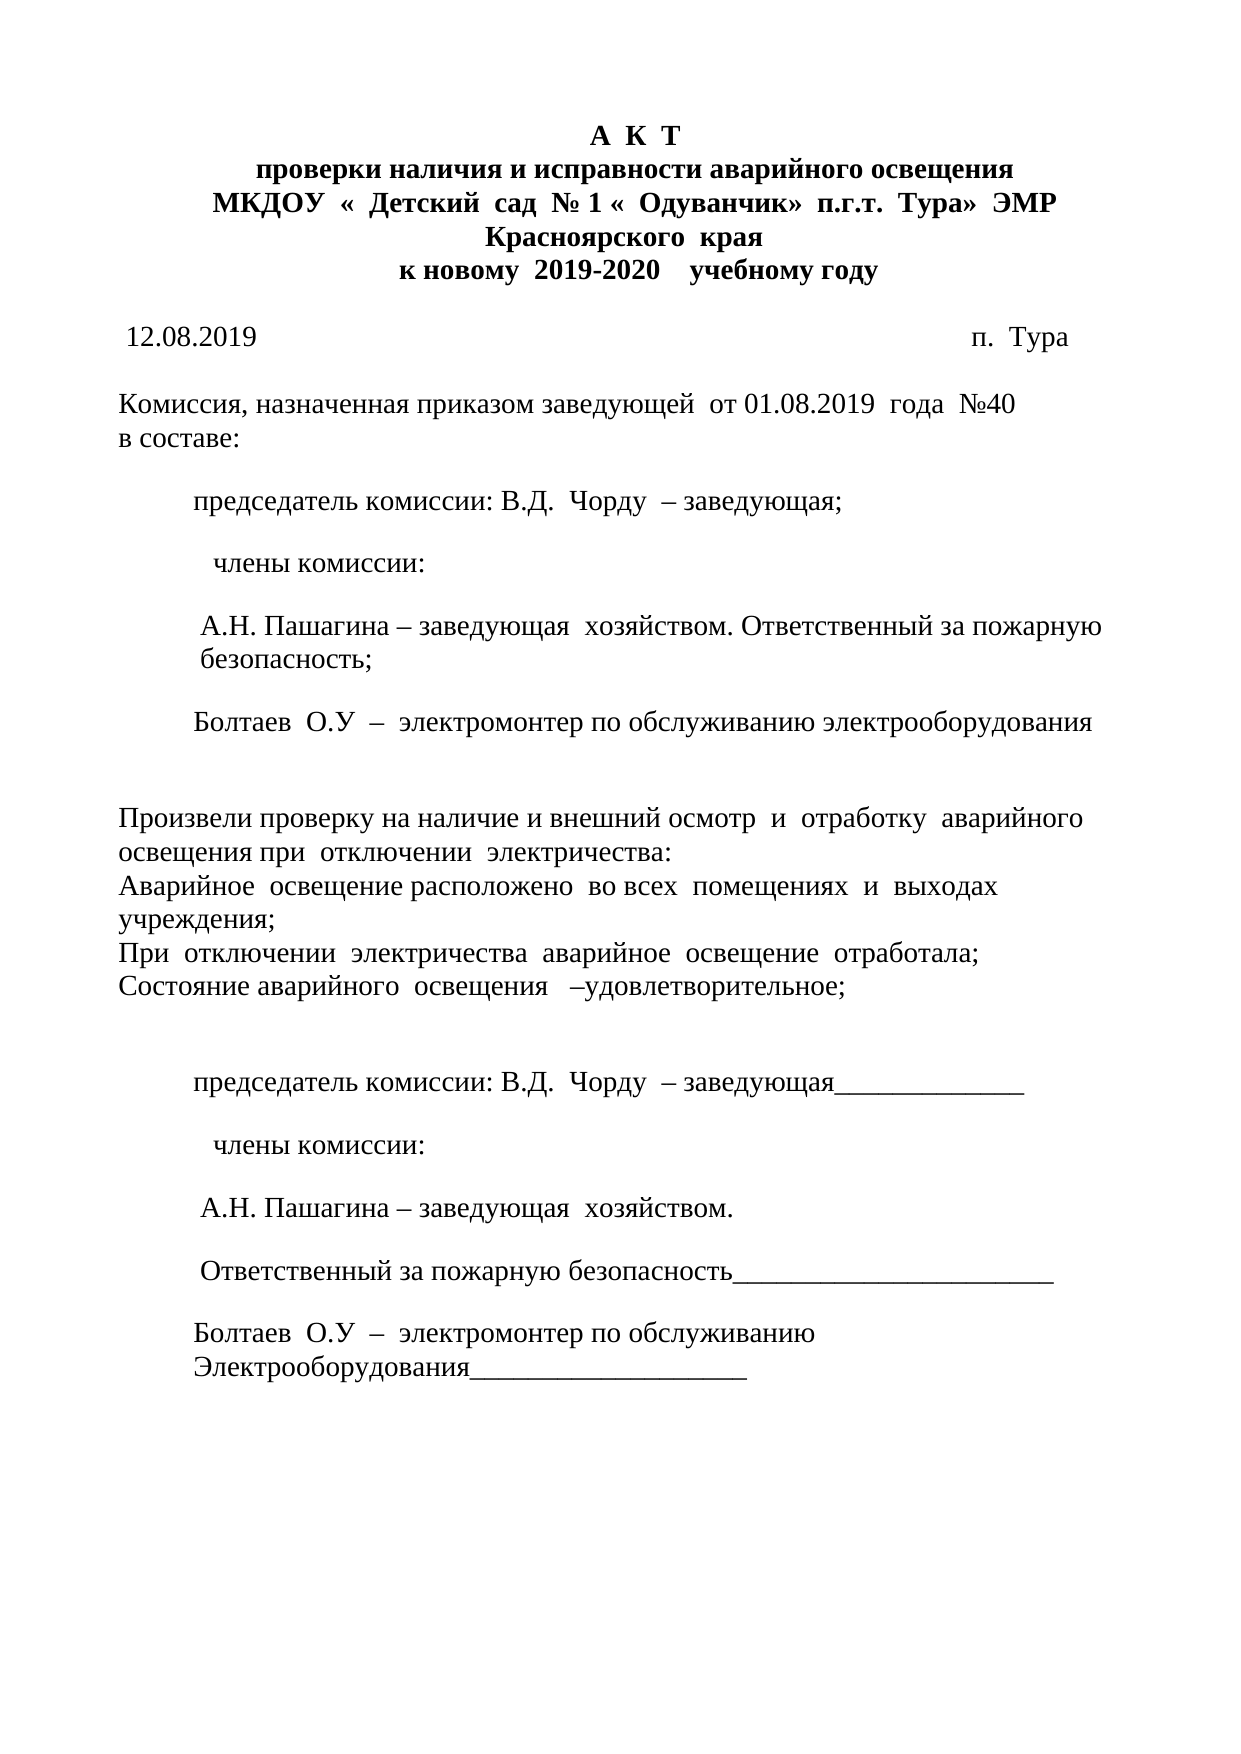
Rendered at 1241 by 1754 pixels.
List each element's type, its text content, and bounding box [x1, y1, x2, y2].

text МКДОУ « Детский сад № 1 « Одуванчик» п.г.т. Тура» ЭМР Красноярского края к новому 2019-2020 учебному году [118, 185, 1152, 286]
text члены комиссии: [118, 545, 1152, 579]
text члены комиссии: [118, 1127, 1152, 1161]
text А К Т проверки наличия и исправности аварийного освещения [118, 118, 1152, 185]
text При отключении электричества аварийное освещение отработала; [118, 935, 1152, 968]
list Болтаев О.У – электромонтер по обслуживанию [193, 1315, 1152, 1349]
text Комиссия, назначенная приказом заведующей от 01.08.2019 года №40 в составе: [118, 386, 1152, 453]
list Болтаев О.У – электромонтер по обслуживанию электрооборудования [193, 704, 1152, 738]
list Электрооборудования___________________ [193, 1349, 1152, 1382]
text Состояние аварийного освещения –удовлетворительное; [118, 968, 1152, 1002]
text А.Н. Пашагина – заведующая хозяйством. [200, 1190, 1152, 1223]
text А.Н. Пашагина – заведующая хозяйством. Ответственный за пожарную безопасность; [200, 608, 1152, 675]
text 12.08.2019 п. Тура [118, 319, 1152, 353]
text Произвели проверку на наличие и внешний осмотр и отработку аварийного освещения при отключении электричества: [118, 801, 1152, 868]
list председатель комиссии: В.Д. Чорду – заведующая_____________ [193, 1064, 1152, 1098]
text Ответственный за пожарную безопасность______________________ [200, 1253, 1152, 1286]
list председатель комиссии: В.Д. Чорду – заведующая; [193, 483, 1152, 516]
text Аварийное освещение расположено во всех помещениях и выходах учреждения; [118, 868, 1152, 935]
